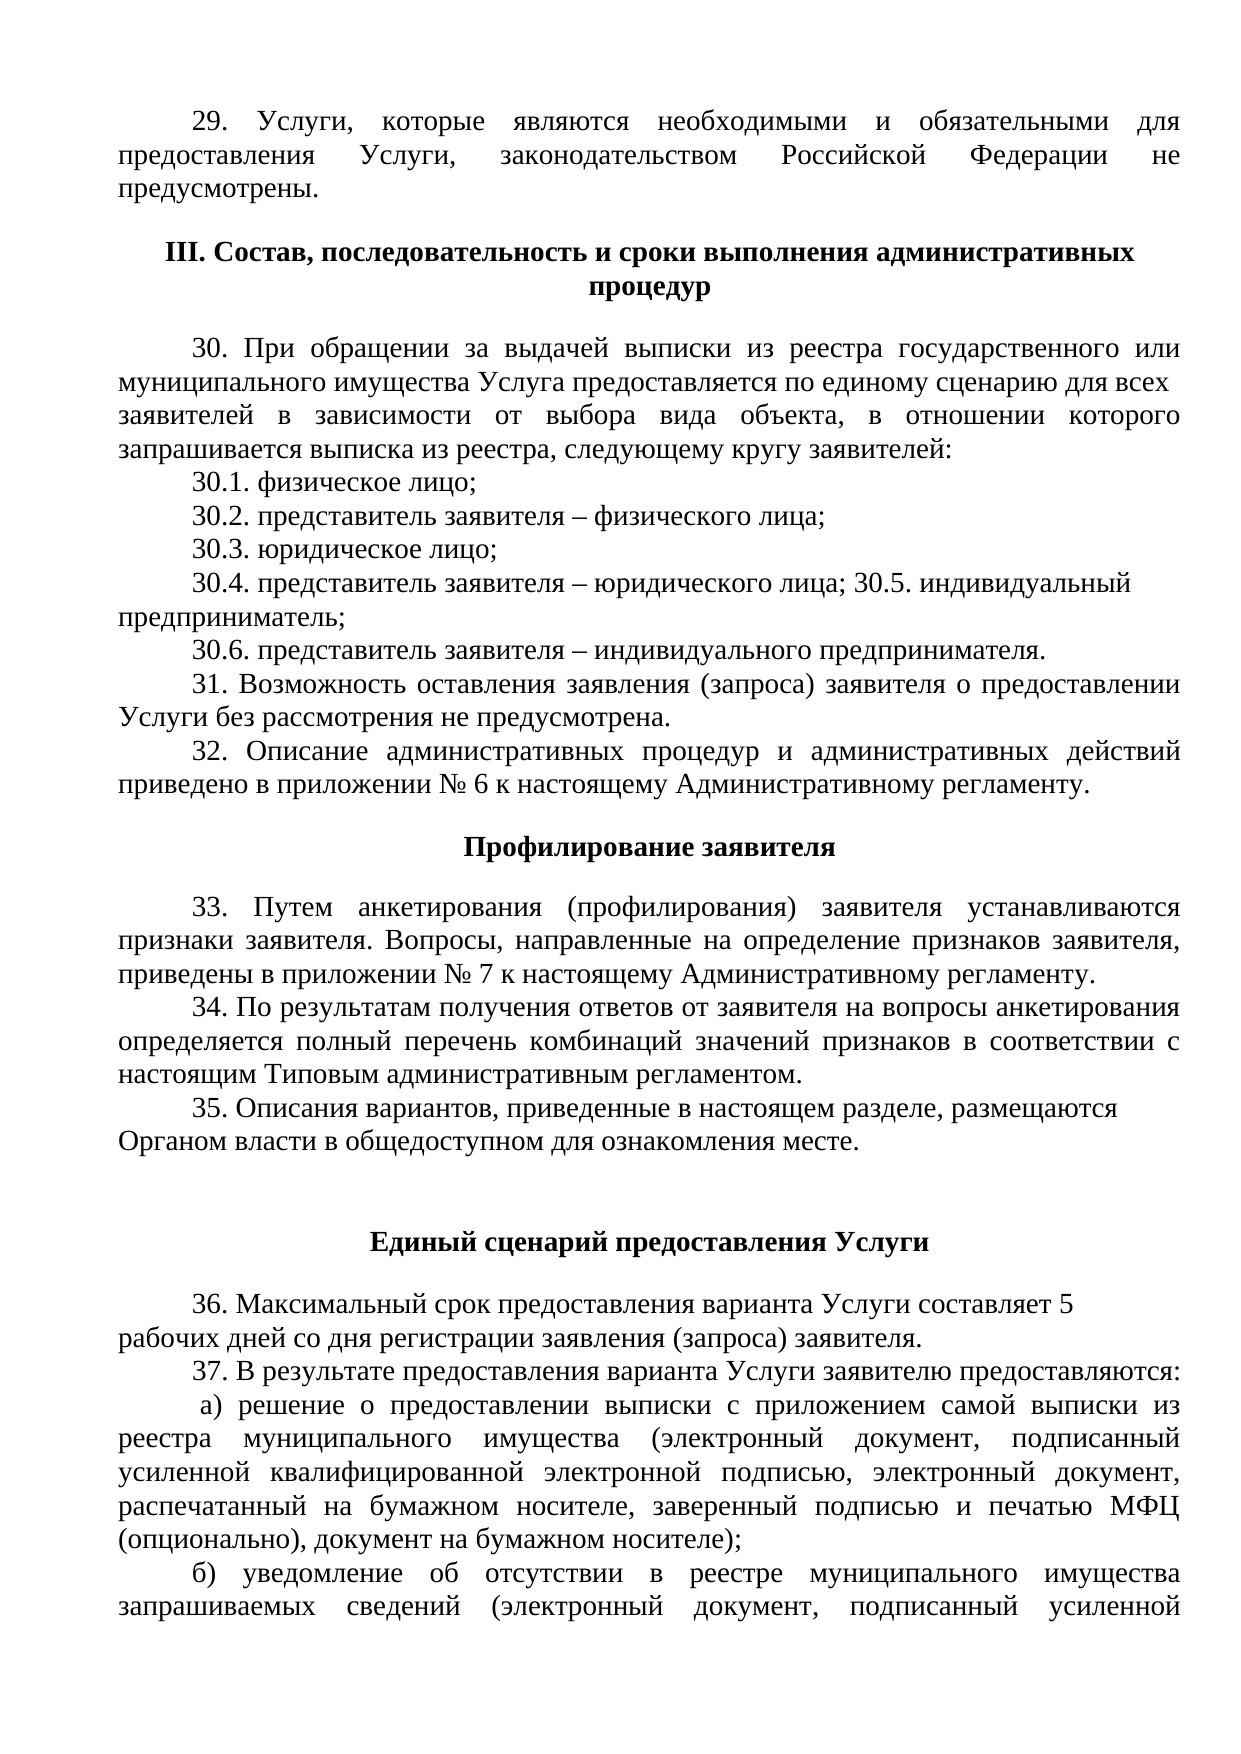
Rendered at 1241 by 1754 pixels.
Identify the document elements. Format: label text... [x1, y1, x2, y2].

text Профилирование заявителя [118, 829, 1181, 862]
text Единый сценарий предоставления Услуги [118, 1224, 1181, 1258]
text III. Состав, последовательность и сроки выполнения административных процедур [118, 234, 1181, 302]
text 30.4. представитель заявителя – юридического лица; 30.5. индивидуальный предприниматель; [118, 565, 1181, 632]
text 30.6. представитель заявителя – индивидуального предпринимателя. [118, 632, 1181, 666]
text 30.1. физическое лицо; [118, 464, 1181, 498]
text 30. При обращении за выдачей выписки из реестра государственного или муниципального имущества Услуга предоставляется по единому сценарию для всех [118, 330, 1181, 397]
text 31. Возможность оставления заявления (запроса) заявителя о предоставлении Услуги без рассмотрения не предусмотрена. [118, 666, 1181, 733]
text заявителей в зависимости от выбора вида объекта, в отношении которого запрашивается выписка из реестра, следующему кругу заявителей: [118, 397, 1181, 464]
text 33. Путем анкетирования (профилирования) заявителя устанавливаются признаки заявителя. Вопросы, направленные на определение признаков заявителя, приведены в приложении № 7 к настоящему Административному регламенту. [118, 889, 1181, 989]
text 30.3. юридическое лицо; [118, 532, 1181, 565]
text 35. Описания вариантов, приведенные в настоящем разделе, размещаются Органом власти в общедоступном для ознакомления месте. [118, 1090, 1181, 1157]
text 29. Услуги, которые являются необходимыми и обязательными для предоставления Услуги, законодательством Российской Федерации не предусмотрены. [118, 103, 1181, 204]
text 34. По результатам получения ответов от заявителя на вопросы анкетирования определяется полный перечень комбинаций значений признаков в соответствии с настоящим Типовым административным регламентом. [118, 989, 1181, 1090]
text а) решение о предоставлении выписки с приложением самой выписки из реестра муниципального имущества (электронный документ, подписанный усиленной квалифицированной электронной подписью, электронный документ, распечатанный на бумажном носителе, заверенный подписью и печатью МФЦ (опционально), документ на бумажном носителе); [118, 1387, 1181, 1555]
text 30.2. представитель заявителя – физического лица; [118, 498, 1181, 532]
text 32. Описание административных процедур и административных действий приведено в приложении № 6 к настоящему Административному регламенту. [118, 733, 1181, 800]
text 36. Максимальный срок предоставления варианта Услуги составляет 5 рабочих дней со дня регистрации заявления (запроса) заявителя. [118, 1286, 1181, 1353]
text 37. В результате предоставления варианта Услуги заявителю предоставляются: [118, 1353, 1181, 1387]
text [118, 1555, 1181, 1622]
